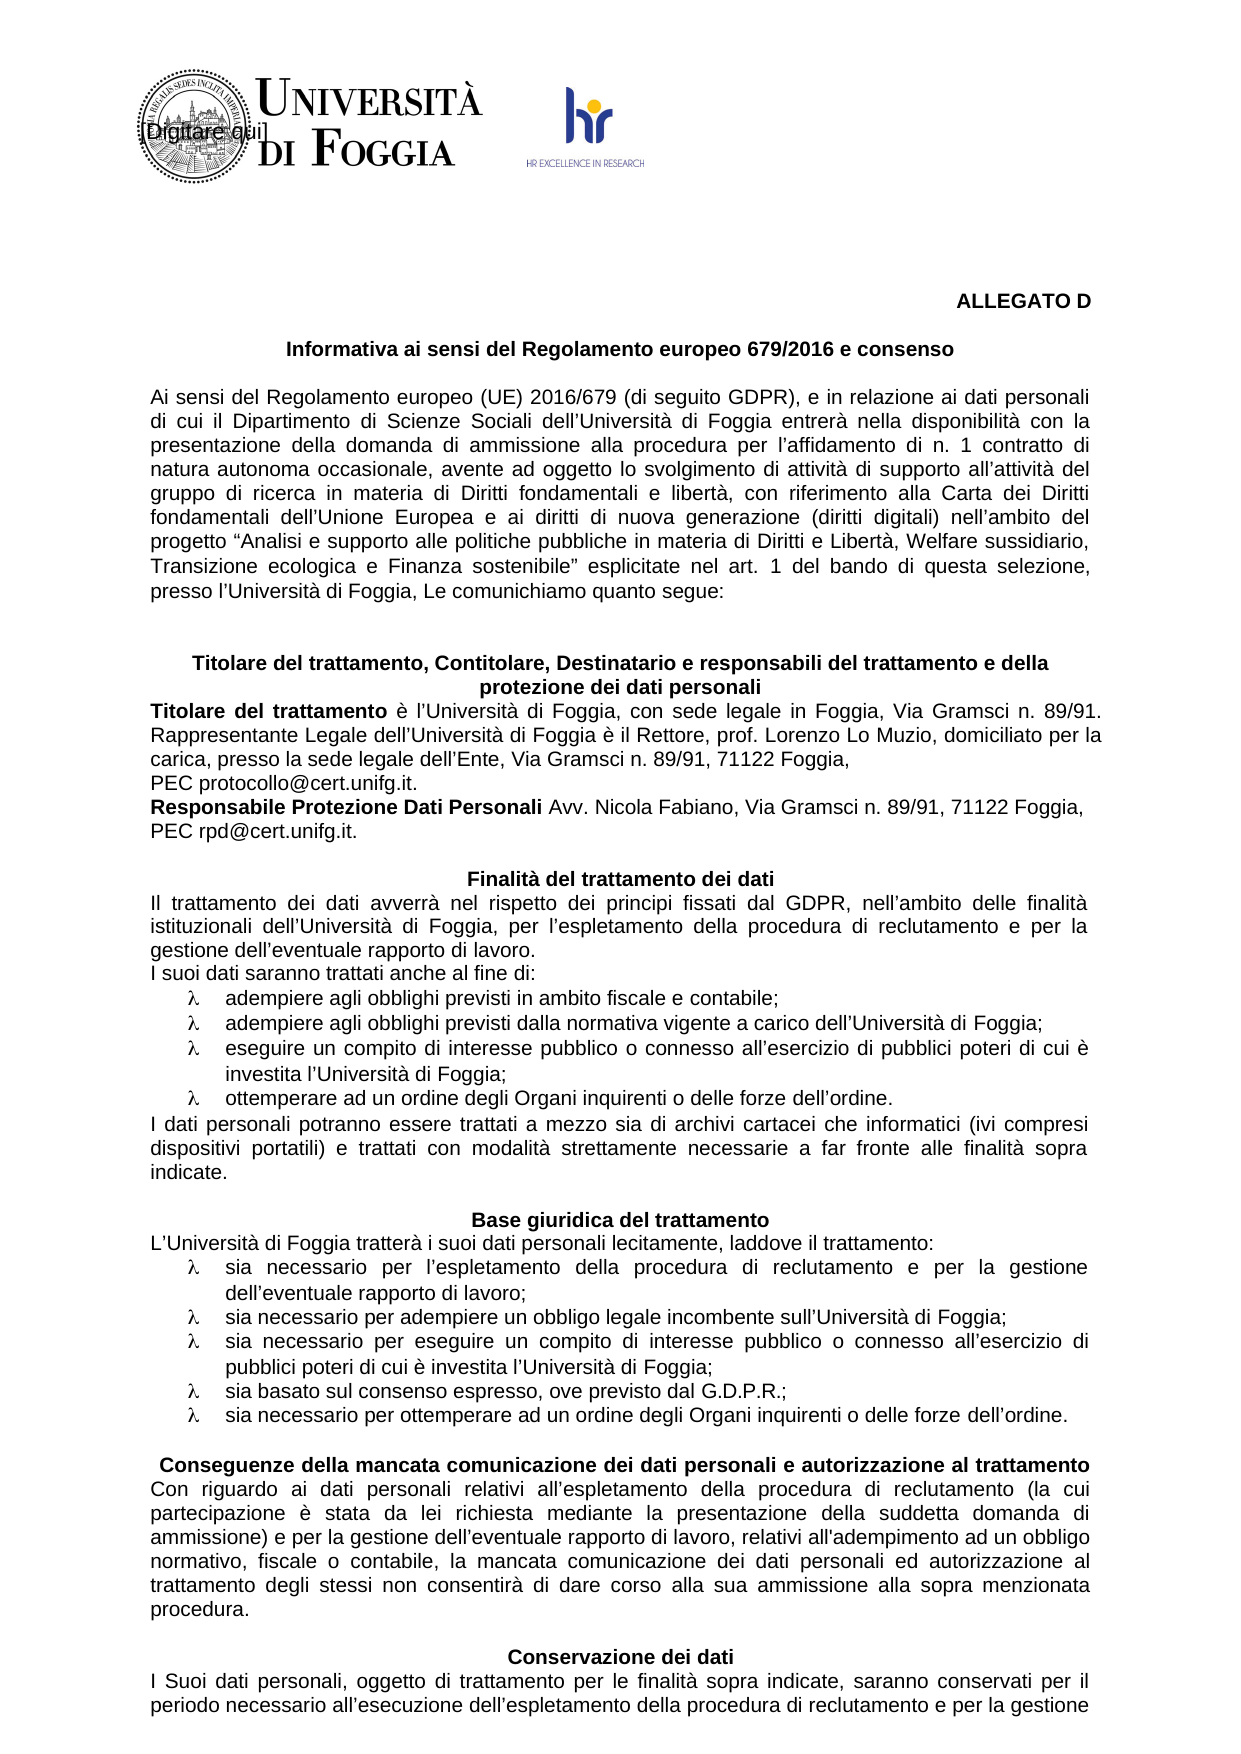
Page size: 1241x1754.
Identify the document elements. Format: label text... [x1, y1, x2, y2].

picture [527, 87, 644, 167]
text Titolare del trattamento, Contitolare, Destinatario e responsabili del trattamento e della protezione dei dati personali [192, 651, 1103, 699]
text Informativa ai sensi del Regolamento europeo 679/2016 e consenso [286, 337, 1103, 361]
list ottemperare ad un ordine degli Organi inquirenti o delle forze dell’ordine. [188, 1087, 1103, 1110]
picture [133, 66, 489, 186]
list sia necessario per l’espletamento della procedura di reclutamento e per la gestione dell’eventuale rapporto di lavoro; [188, 1254, 1090, 1304]
text Base giuridica del trattamento [464, 1207, 777, 1231]
text PEC protocollo@cert.unifg.it. [150, 771, 1103, 794]
text I suoi dati saranno trattati anche al fine di: [150, 962, 1103, 986]
text Responsabile Protezione Dati Personali Avv. Nicola Fabiano, Via Gramsci n. 89/91, 71122 Foggia, [150, 794, 1090, 818]
text ALLEGATO D [139, 289, 1091, 313]
text Titolare del trattamento è l’Università di Foggia, con sede legale in Foggia, Via Gramsci n. 89/91. Rappresentante Legale dell’Università di Foggia è il Rettore, prof. Lorenzo Lo Muzio, domiciliato per la carica, presso la sede legale dell’Ente, Via Gramsci n. 89/91, 71122 Foggia, [150, 699, 1103, 771]
text Conservazione dei dati [464, 1645, 777, 1669]
list sia necessario per ottemperare ad un ordine degli Organi inquirenti o delle forze dell’ordine. [188, 1403, 1103, 1427]
text PEC rpd@cert.unifg.it. [150, 818, 1090, 842]
text Finalità del trattamento dei dati [464, 866, 777, 890]
text Conseguenze della mancata comunicazione dei dati personali e autorizzazione al trattamento Con riguardo ai dati personali relativi all’espletamento della procedura di reclutamento (la cui partecipazione è stata da lei richiesta mediante la presentazione della suddetta domanda di ammissione) e per la gestione dell’eventuale rapporto di lavoro, relativi all'adempimento ad un obbligo normativo, fiscale o contabile, la mancata comunicazione dei dati personali ed autorizzazione al trattamento degli stessi non consentirà di dare corso alla sua ammissione alla sopra menzionata procedura. [150, 1453, 1091, 1621]
list sia necessario per eseguire un compito di interesse pubblico o connesso all’esercizio di pubblici poteri di cui è investita l’Università di Foggia; [188, 1329, 1090, 1378]
list adempiere agli obblighi previsti in ambito fiscale e contabile; [188, 986, 1103, 1010]
list sia basato sul consenso espresso, ove previsto dal G.D.P.R.; [188, 1380, 1103, 1403]
text I dati personali potranno essere trattati a mezzo sia di archivi cartacei che informatici (ivi compresi dispositivi portatili) e trattati con modalità strettamente necessarie a far fronte alle finalità sopra indicate. [150, 1112, 1089, 1183]
text Il trattamento dei dati avverrà nel rispetto dei principi fissati dal GDPR, nell’ambito delle finalità istituzionali dell’Università di Foggia, per l’espletamento della procedura di reclutamento e per la gestione dell’eventuale rapporto di lavoro. [150, 890, 1089, 962]
text L’Università di Foggia tratterà i suoi dati personali lecitamente, laddove il trattamento: [150, 1231, 1103, 1254]
list eseguire un compito di interesse pubblico o connesso all’esercizio di pubblici poteri di cui è investita l’Università di Foggia; [188, 1036, 1090, 1086]
list adempiere agli obblighi previsti dalla normativa vigente a carico dell’Università di Foggia; [188, 1011, 1103, 1035]
text Ai sensi del Regolamento europeo (UE) 2016/679 (di seguito GDPR), e in relazione ai dati personali di cui il Dipartimento di Scienze Sociali dell’Università di Foggia entrerà nella disponibilità con la presentazione della domanda di ammissione alla procedura per l’affidamento di n. 1 contratto di natura autonoma occasionale, avente ad oggetto lo svolgimento di attività di supporto all’attività del gruppo di ricerca in materia di Diritti fondamentali e libertà, con riferimento alla Carta dei Diritti fondamentali dell’Unione Europea e ai diritti di nuova generazione (diritti digitali) nell’ambito del progetto “Analisi e supporto alle politiche pubbliche in materia di Diritti e Libertà, Welfare sussidiario, Transizione ecologica e Finanza sostenibile” esplicitate nel art. 1 del bando di questa selezione, presso l’Università di Foggia, Le comunichiamo quanto segue: [150, 385, 1091, 603]
list sia necessario per adempiere un obbligo legale incombente sull’Università di Foggia; [188, 1306, 1103, 1329]
